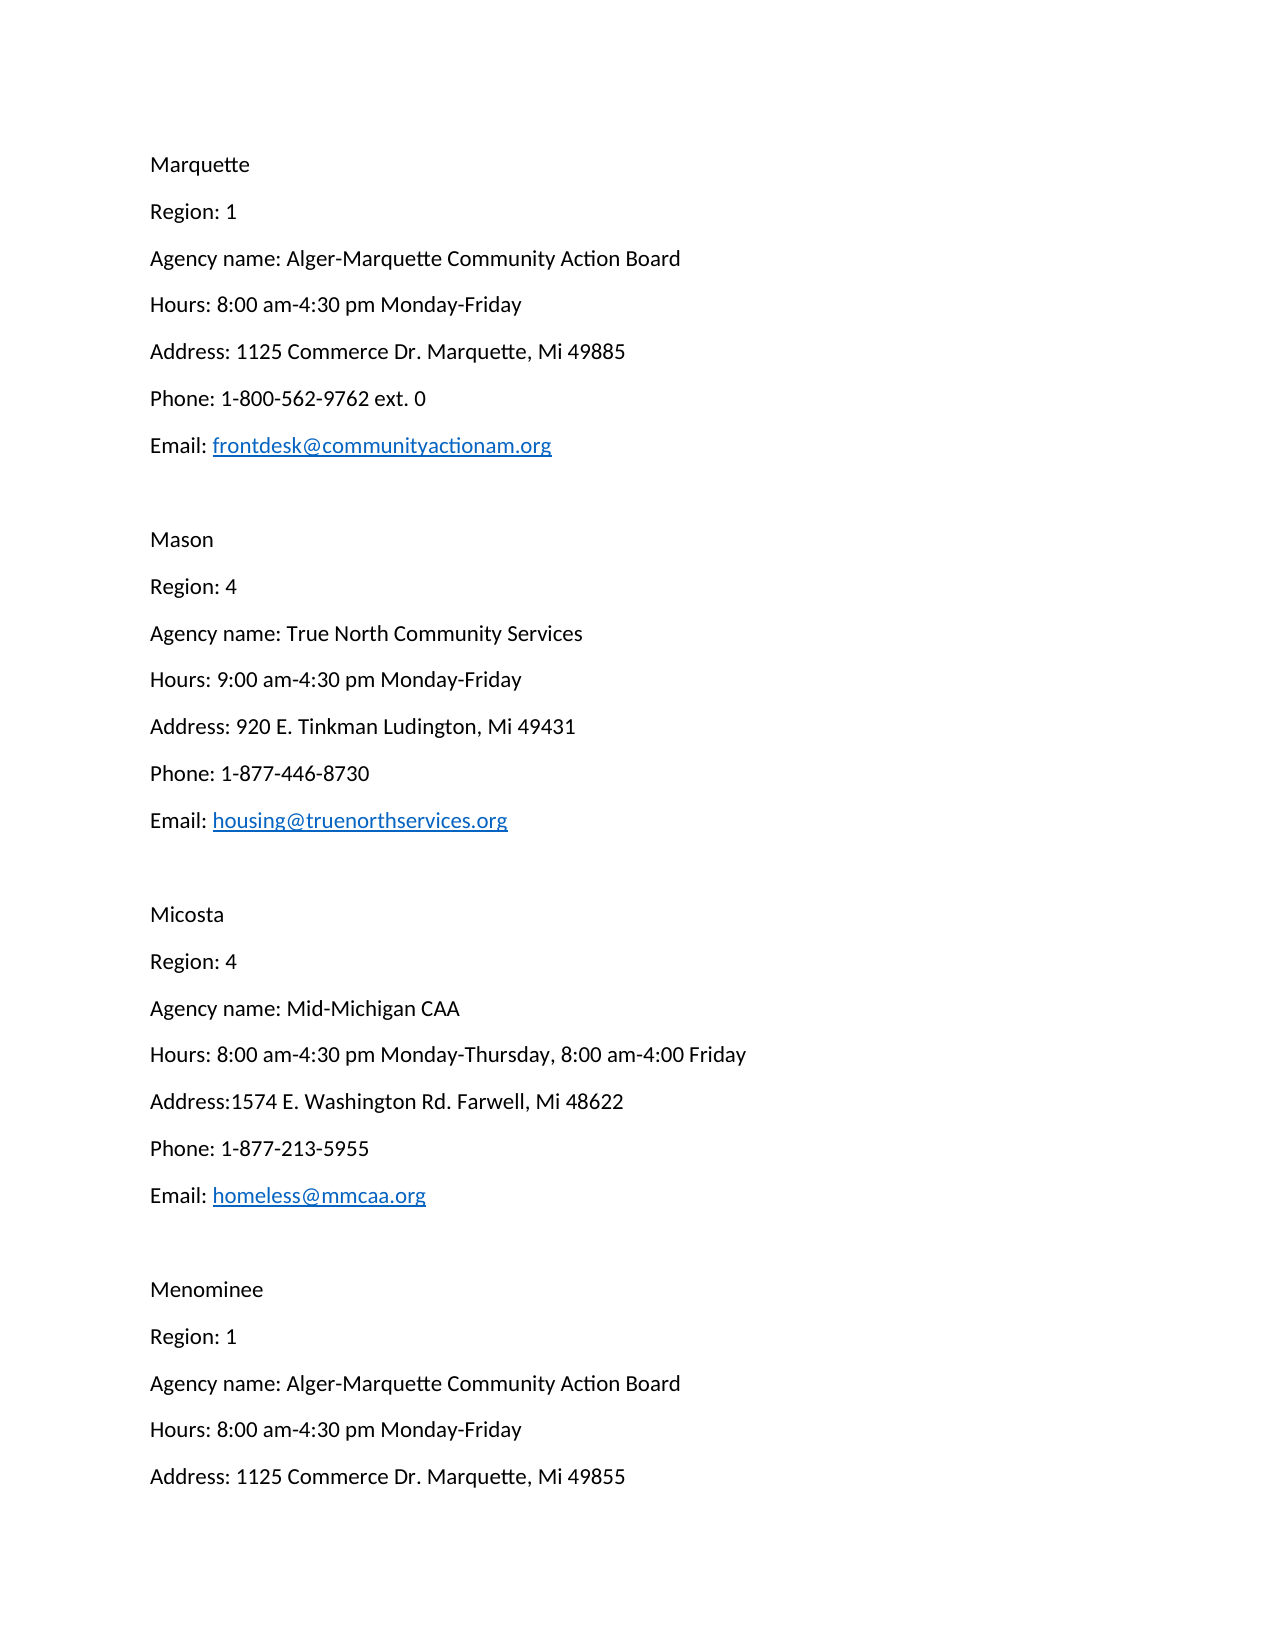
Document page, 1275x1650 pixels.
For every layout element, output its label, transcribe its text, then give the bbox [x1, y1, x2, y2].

text Email: homeless@mmcaa.org [150, 1181, 1125, 1209]
text Address: 920 E. Tinkman Ludington, Mi 49431 [150, 712, 1125, 741]
text Hours: 8:00 am-4:30 pm Monday-Thursday, 8:00 am-4:00 Friday [150, 1041, 1125, 1069]
text Phone: 1-877-446-8730 [150, 759, 1125, 787]
text Email: housing@truenorthservices.org [150, 806, 1125, 834]
text Mason [150, 525, 1125, 553]
text Hours: 8:00 am-4:30 pm Monday-Friday [150, 1416, 1125, 1444]
text Menominee [150, 1275, 1125, 1303]
text Region: 1 [150, 1322, 1125, 1350]
text Agency name: True North Community Services [150, 619, 1125, 647]
text Region: 4 [150, 947, 1125, 975]
text Phone: 1-877-213-5955 [150, 1134, 1125, 1162]
text Micosta [150, 900, 1125, 928]
text Region: 4 [150, 572, 1125, 600]
text Address: 1125 Commerce Dr. Marquette, Mi 49855 [150, 1462, 1125, 1491]
text Phone: 1-800-562-9762 ext. 0 [150, 384, 1125, 412]
text Email: frontdesk@communityactionam.org [150, 431, 1125, 459]
text Address: 1125 Commerce Dr. Marquette, Mi 49885 [150, 337, 1125, 366]
text Address:1574 E. Washington Rd. Farwell, Mi 48622 [150, 1087, 1125, 1116]
text Agency name: Mid-Michigan CAA [150, 994, 1125, 1022]
text Agency name: Alger-Marquette Community Action Board [150, 1369, 1125, 1397]
text Hours: 9:00 am-4:30 pm Monday-Friday [150, 666, 1125, 694]
text Region: 1 [150, 197, 1125, 225]
text Hours: 8:00 am-4:30 pm Monday-Friday [150, 291, 1125, 319]
text Marquette [150, 150, 1125, 178]
text Agency name: Alger-Marquette Community Action Board [150, 244, 1125, 272]
